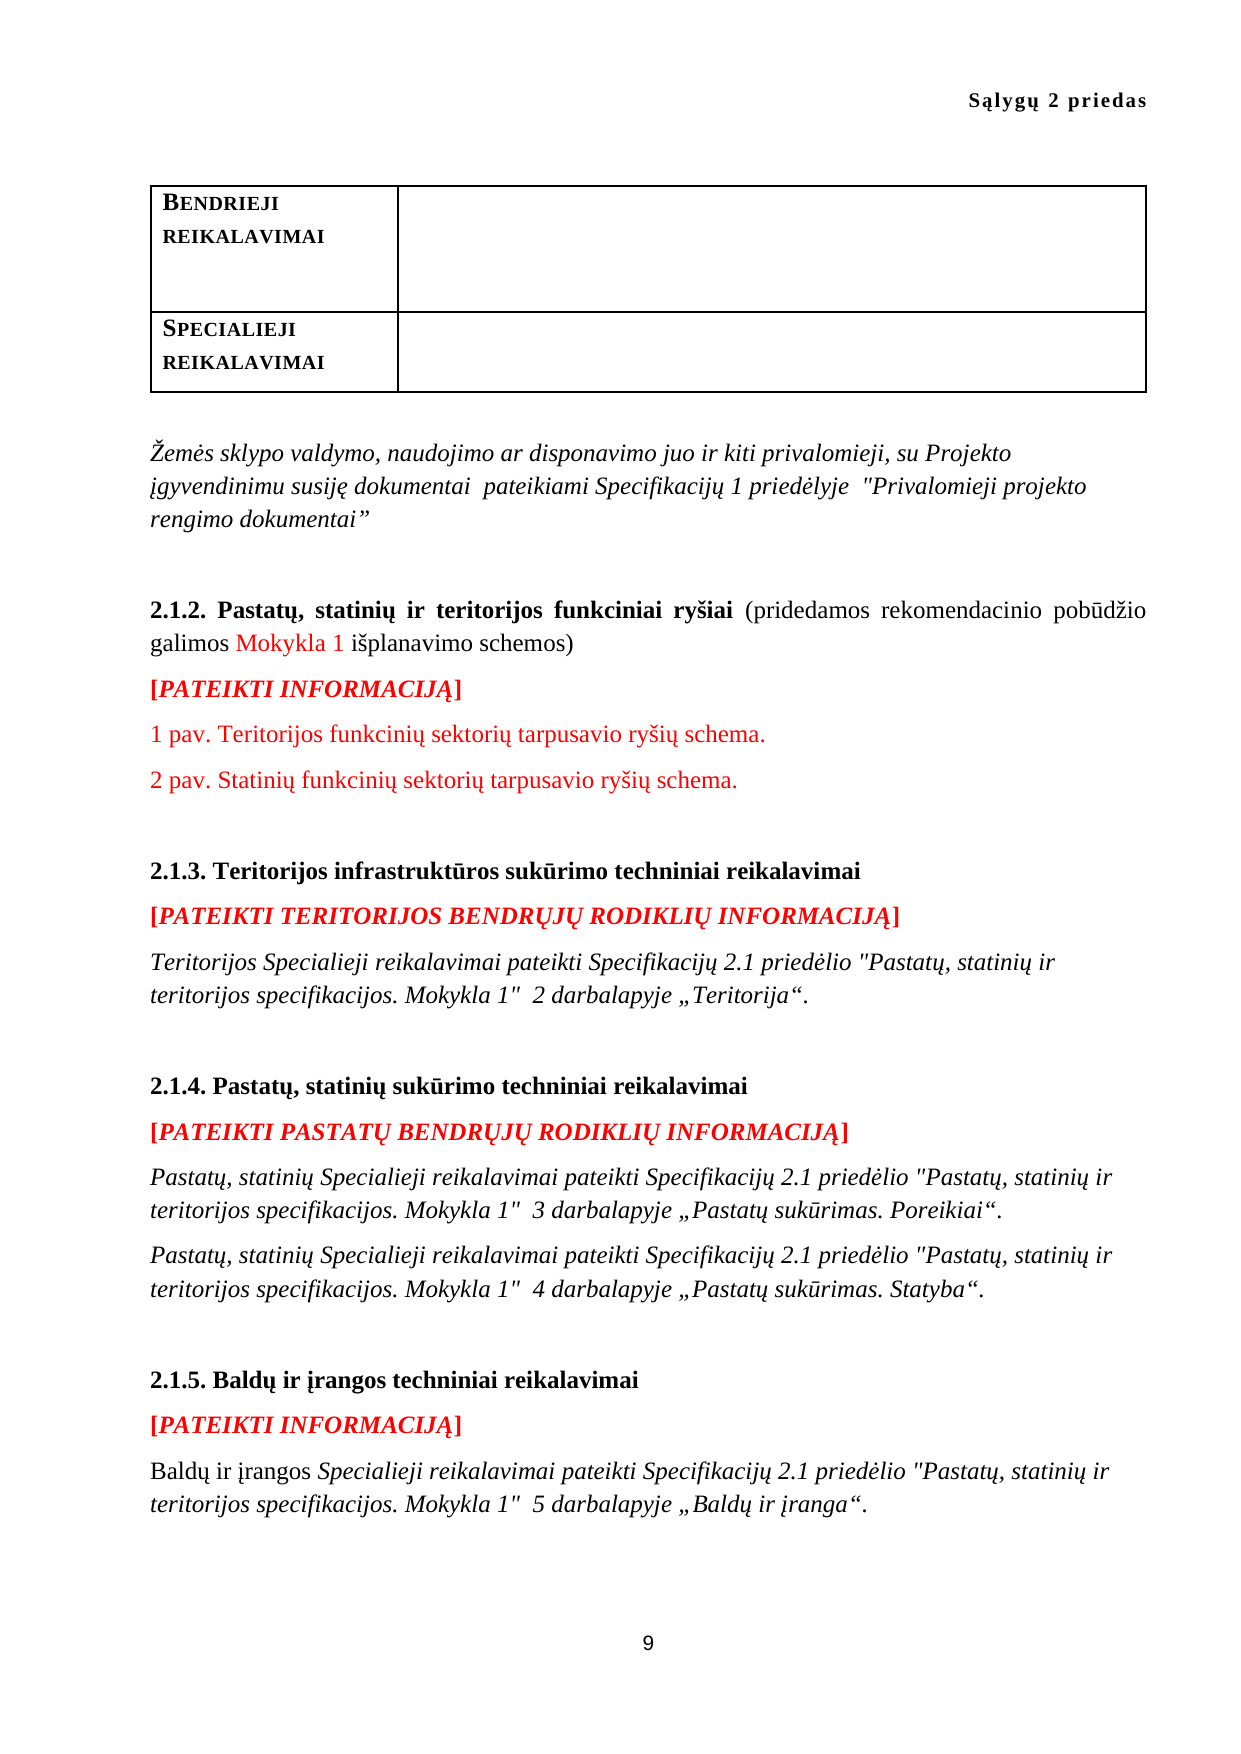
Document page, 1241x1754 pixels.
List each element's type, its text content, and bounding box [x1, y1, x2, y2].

text [PATEIKTI TERITORIJOS BENDRŲJŲ RODIKLIŲ INFORMACIJĄ] [150, 901, 1146, 930]
subtitle 2.1.3. Teritorijos infrastruktūros sukūrimo techniniai reikalavimai [150, 856, 1146, 885]
subtitle Žemės sklypo valdymo, naudojimo ar disponavimo juo ir kiti privalomieji, su Projekto įgyvendinimu susiję dokumentai pateikiami Specifikacijų 1 priedėlyje "Privalomieji projekto rengimo dokumentai” [150, 438, 1146, 533]
subtitle 2.1.2. Pastatų, statinių ir teritorijos funkciniai ryšiai (pridedamos rekomendacinio pobūdžio galimos Mokykla 1 išplanavimo schemos) [150, 595, 1146, 657]
text 2 pav. Statinių funkcinių sektorių tarpusavio ryšių schema. [150, 765, 1146, 794]
table_cell Specialieji reikalavimai [152, 313, 397, 391]
text 1 pav. Teritorijos funkcinių sektorių tarpusavio ryšių schema. [150, 719, 1146, 748]
text [PATEIKTI INFORMACIJĄ] [150, 1410, 1146, 1439]
text [PATEIKTI INFORMACIJĄ] [150, 674, 1146, 703]
text [PATEIKTI PASTATŲ BENDRŲJŲ RODIKLIŲ INFORMACIJĄ] [150, 1117, 1146, 1145]
subtitle 2.1.4. Pastatų, statinių sukūrimo techniniai reikalavimai [150, 1071, 1146, 1100]
subtitle Pastatų, statinių Specialieji reikalavimai pateikti Specifikacijų 2.1 priedėlio "Pastatų, statinių ir teritorijos specifikacijos. Mokykla 1" 4 darbalapyje „Pastatų sukūrimas. Statyba“. [150, 1241, 1146, 1302]
table_cell Bendrieji reikalavimai [152, 187, 397, 311]
text 2.1.5. Baldų ir įrangos techniniai reikalavimai [150, 1365, 1146, 1393]
table_cell [399, 313, 1145, 391]
subtitle Pastatų, statinių Specialieji reikalavimai pateikti Specifikacijų 2.1 priedėlio "Pastatų, statinių ir teritorijos specifikacijos. Mokykla 1" 3 darbalapyje „Pastatų sukūrimas. Poreikiai“. [150, 1162, 1146, 1224]
subtitle Teritorijos Specialieji reikalavimai pateikti Specifikacijų 2.1 priedėlio "Pastatų, statinių ir teritorijos specifikacijos. Mokykla 1" 2 darbalapyje „Teritorija“. [150, 947, 1146, 1009]
table_cell [399, 187, 1145, 311]
subtitle Baldų ir įrangos Specialieji reikalavimai pateikti Specifikacijų 2.1 priedėlio "Pastatų, statinių ir teritorijos specifikacijos. Mokykla 1" 5 darbalapyje „Baldų ir įranga“. [150, 1456, 1146, 1517]
